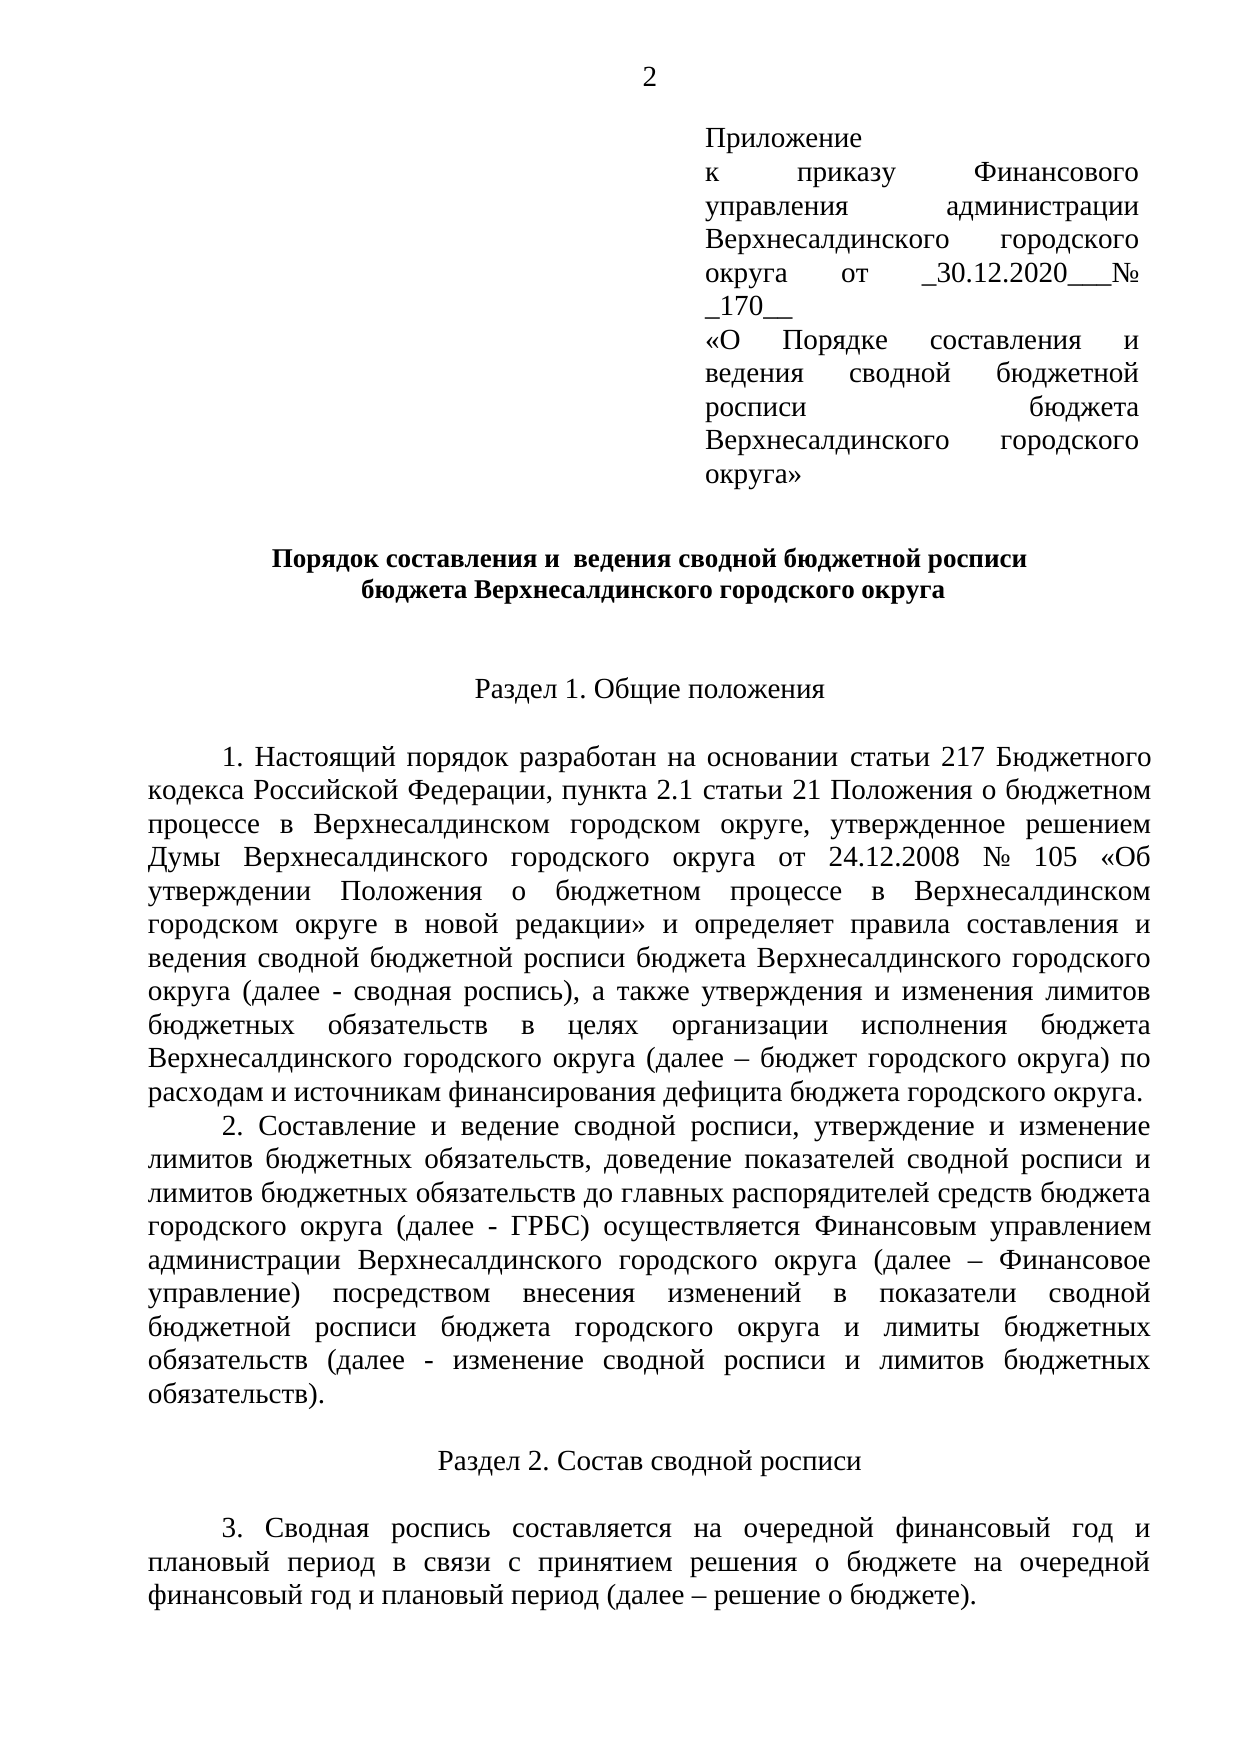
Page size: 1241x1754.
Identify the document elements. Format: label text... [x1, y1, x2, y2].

table_header Приложение к приказу Финансового управления администрации Верхнесалдинского городского округа от _30.12.2020___№ _170__ «О Порядке составления и ведения сводной бюджетной росписи бюджета Верхнесалдинского городского округа» [694, 121, 1151, 489]
text 2. Составление и ведение сводной росписи, утверждение и изменение лимитов бюджетных обязательств, доведение показателей сводной росписи и лимитов бюджетных обязательств до главных распорядителей средств бюджета городского округа (далее - ГРБС) осуществляется Финансовым управлением администрации Верхнесалдинского городского округа (далее – Финансовое управление) посредством внесения изменений в показатели сводной бюджетной росписи бюджета городского округа и лимиты бюджетных обязательств (далее - изменение сводной росписи и лимитов бюджетных обязательств). [148, 1108, 1152, 1409]
text бюджета Верхнесалдинского городского округа [148, 573, 1152, 604]
title Раздел 2. Состав сводной росписи [148, 1443, 1152, 1477]
text 1. Настоящий порядок разработан на основании статьи 217 Бюджетного кодекса Российской Федерации, пункта 2.1 статьи 21 Положения о бюджетном процессе в Верхнесалдинском городском округе, утвержденное решением Думы Верхнесалдинского городского округа от 24.12.2008 № 105 «Об утверждении Положения о бюджетном процессе в Верхнесалдинском городском округе в новой редакции» и определяет правила составления и ведения сводной бюджетной росписи бюджета Верхнесалдинского городского округа (далее - сводная роспись), а также утверждения и изменения лимитов бюджетных обязательств в целях организации исполнения бюджета Верхнесалдинского городского округа (далее – бюджет городского округа) по расходам и источникам финансирования дефицита бюджета городского округа. [148, 739, 1152, 1108]
text Порядок составления и ведения сводной бюджетной росписи [148, 542, 1152, 573]
text 3. Сводная роспись составляется на очередной финансовый год и плановый период в связи с принятием решения о бюджете на очередной финансовый год и плановый период (далее – решение о бюджете). [148, 1510, 1152, 1611]
title Раздел 1. Общие положения [148, 672, 1152, 705]
